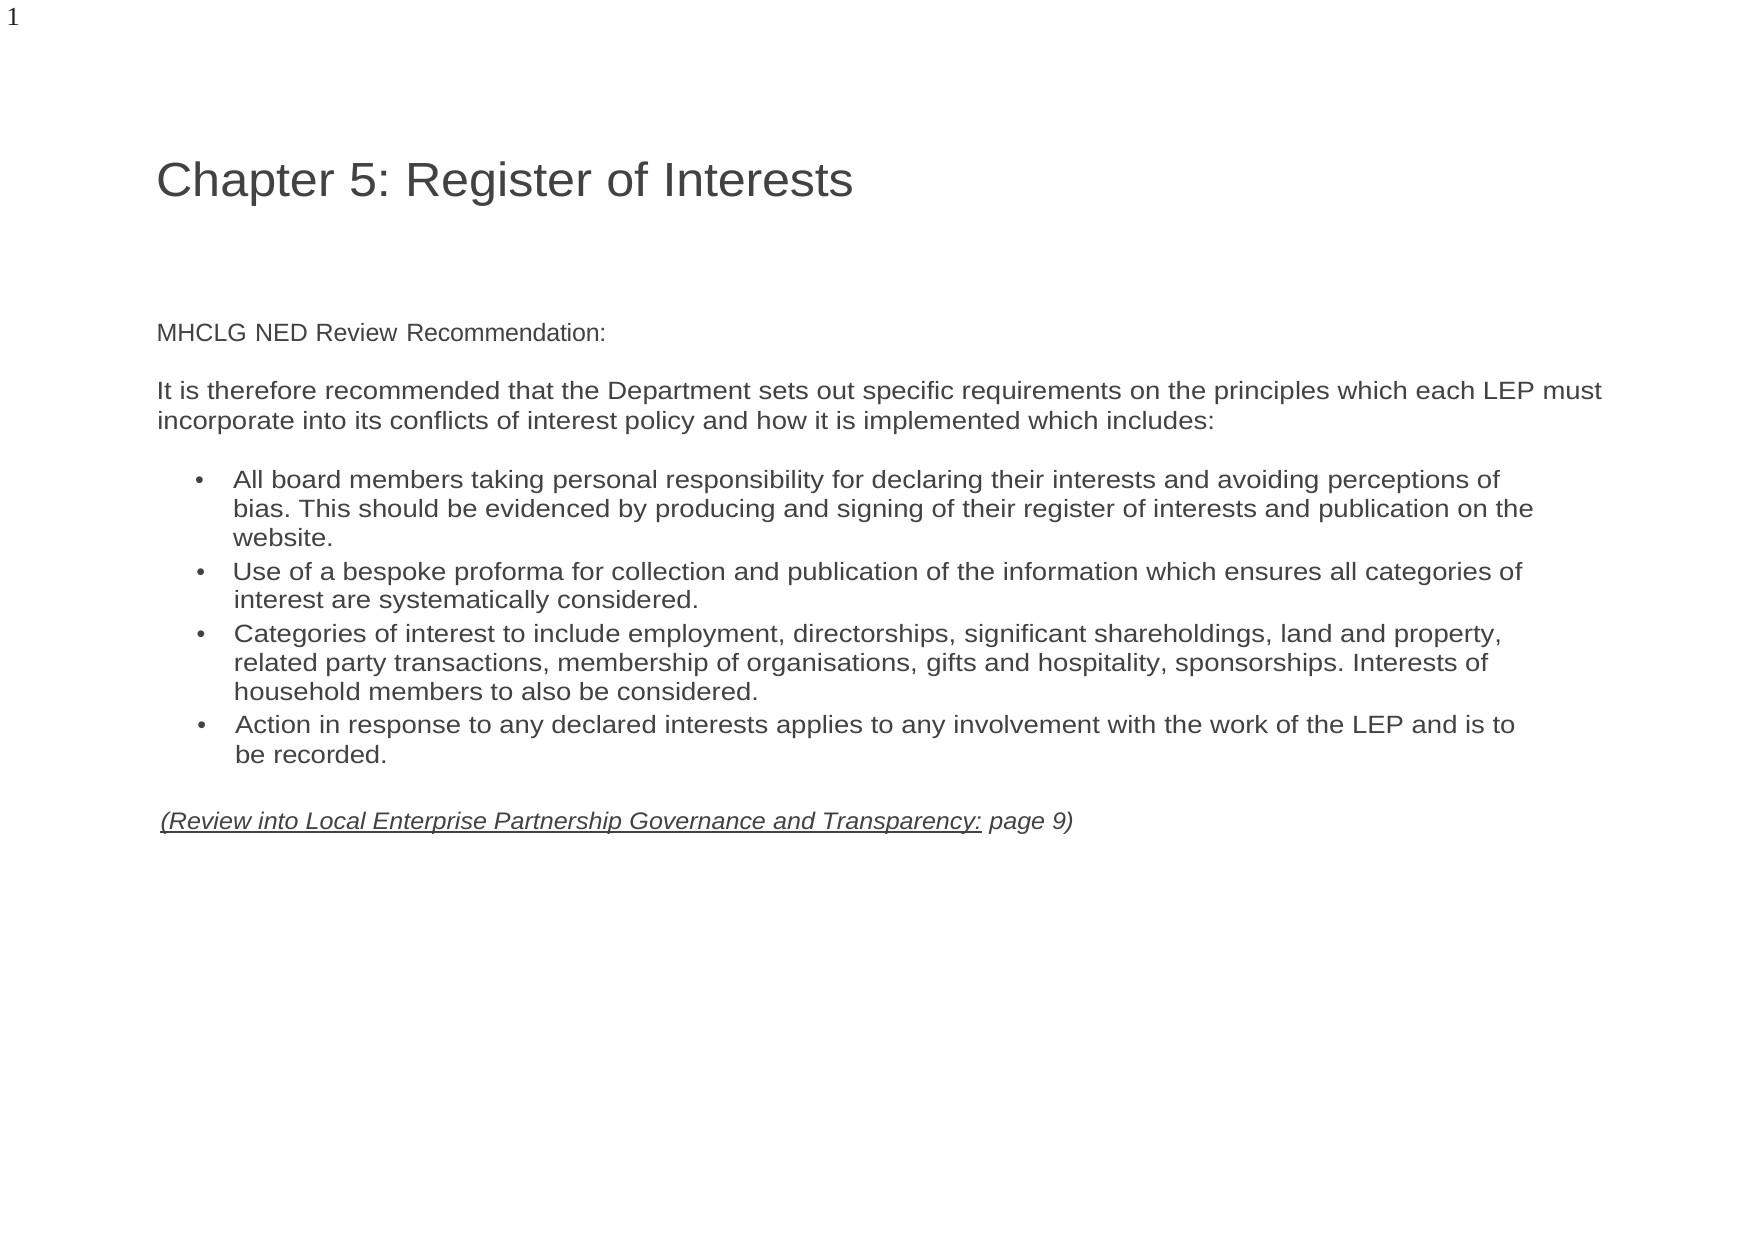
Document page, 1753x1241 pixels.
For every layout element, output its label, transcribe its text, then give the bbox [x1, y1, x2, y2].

title Chapter 5: Register of Interests [156, 152, 1637, 207]
list Categories of interest to include employment, directorships, significant shareholdings, land and property, related party transactions, membership of organisations, gifts and hospitality, sponsorships. Interests of household members to also be considered. [196, 619, 1581, 705]
list Action in response to any declared interests applies to any involvement with the work of the LEP and is to be recorded. [197, 710, 1532, 769]
text It is therefore recommended that the Department sets out specific requirements on the principles which each LEP must incorporate into its conflicts of interest policy and how it is implemented which includes: [156, 376, 1637, 434]
text MHCLG NED Review Recommendation: [156, 318, 1637, 347]
text (Review into Local Enterprise Partnership Governance and Transparency: page 9) [160, 807, 1637, 834]
list All board members taking personal responsibility for declaring their interests and avoiding perceptions of bias. This should be evidenced by producing and signing of their register of interests and publication on the website. [195, 465, 1563, 551]
list Use of a bespoke proforma for collection and publication of the information which ensures all categories of interest are systematically considered. [196, 557, 1607, 614]
